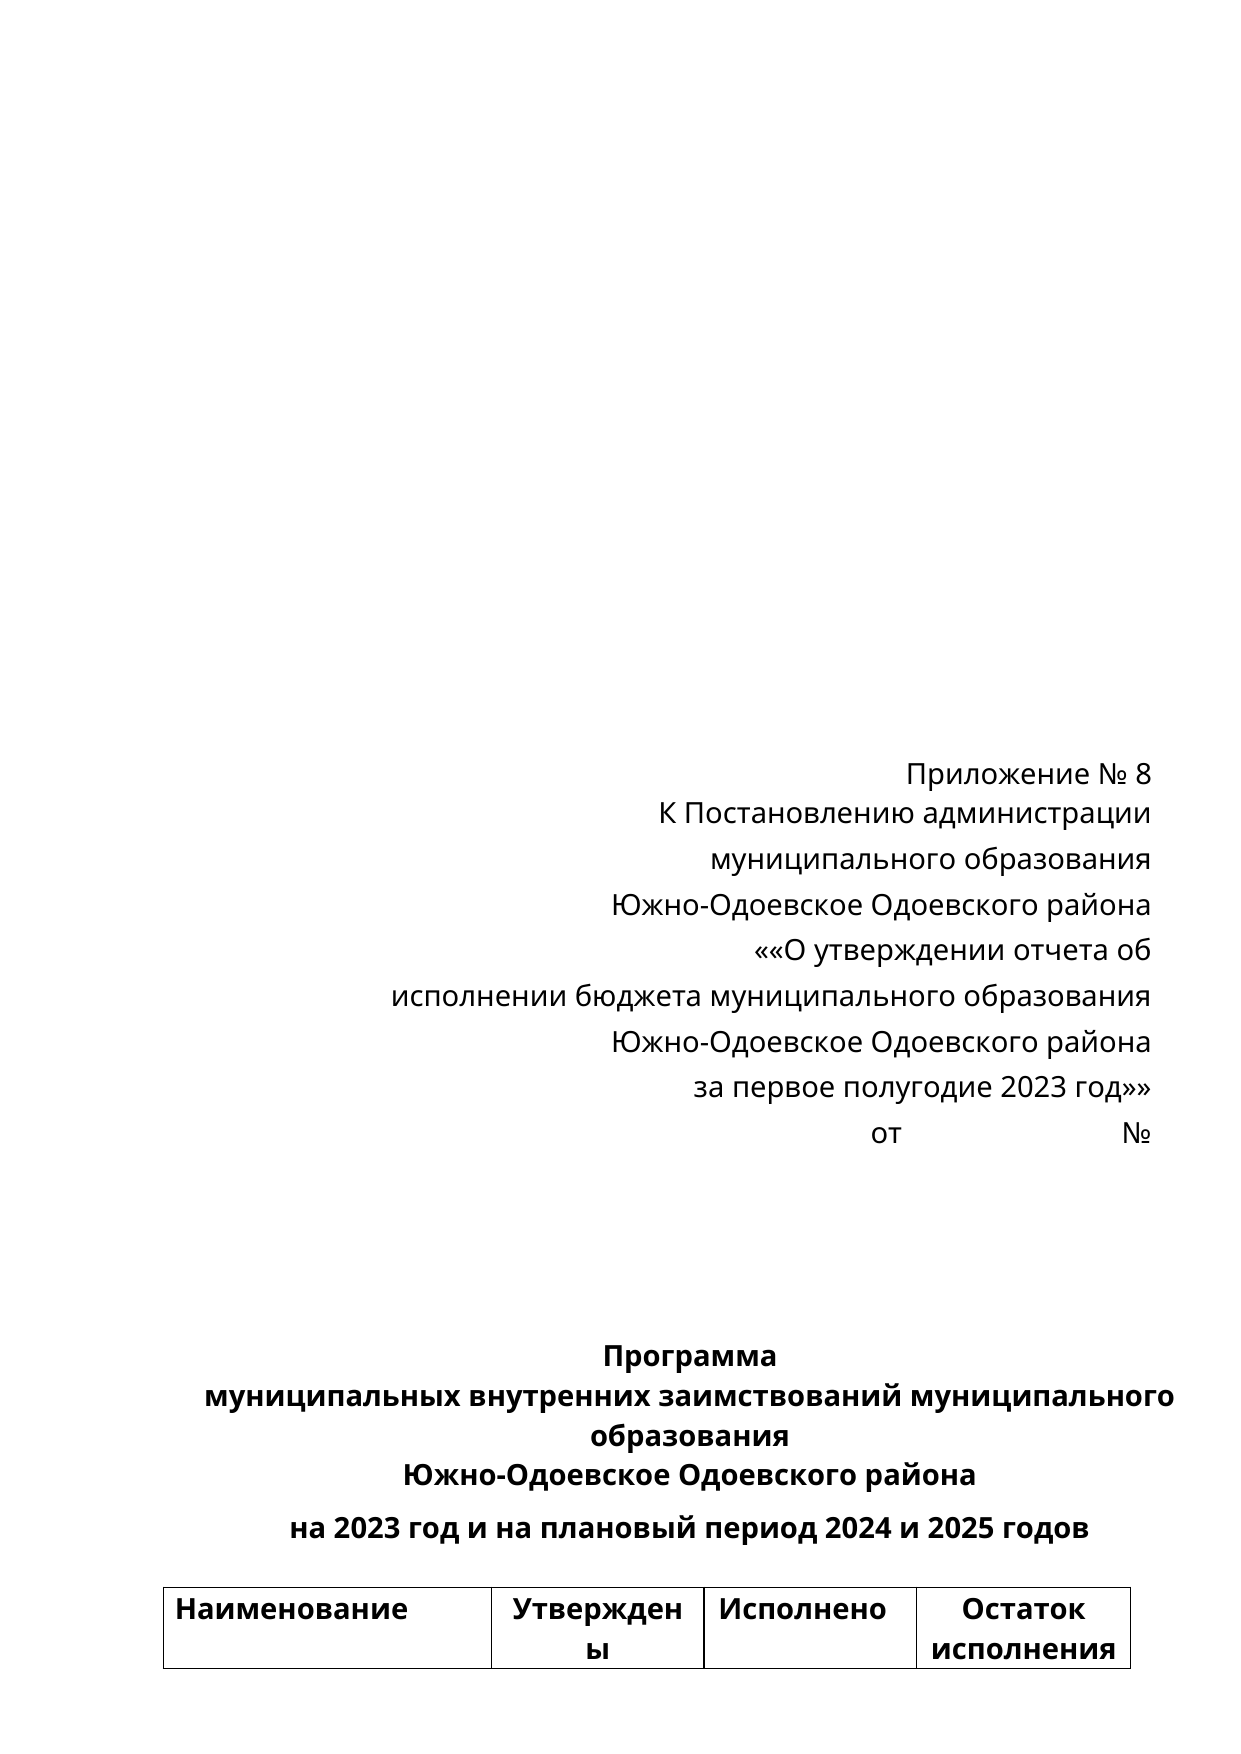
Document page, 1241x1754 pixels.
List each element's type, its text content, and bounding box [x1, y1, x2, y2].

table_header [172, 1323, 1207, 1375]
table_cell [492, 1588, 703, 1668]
text Приложение № 8 [162, 753, 1152, 793]
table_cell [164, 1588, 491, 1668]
text за первое полугодие 2023 год»» [162, 1067, 1152, 1106]
text Южно-Одоевское Одоевского района [162, 1021, 1152, 1061]
text исполнении бюджета муниципального образования [162, 975, 1152, 1015]
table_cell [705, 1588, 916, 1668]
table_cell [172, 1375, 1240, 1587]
text ««О утверждении отчета об [162, 930, 1152, 969]
text от № [162, 1112, 1152, 1152]
text Южно-Одоевское Одоевского района [162, 884, 1152, 924]
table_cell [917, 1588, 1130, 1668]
text К Постановлению администрации [162, 793, 1152, 832]
text муниципального образования [162, 838, 1152, 878]
